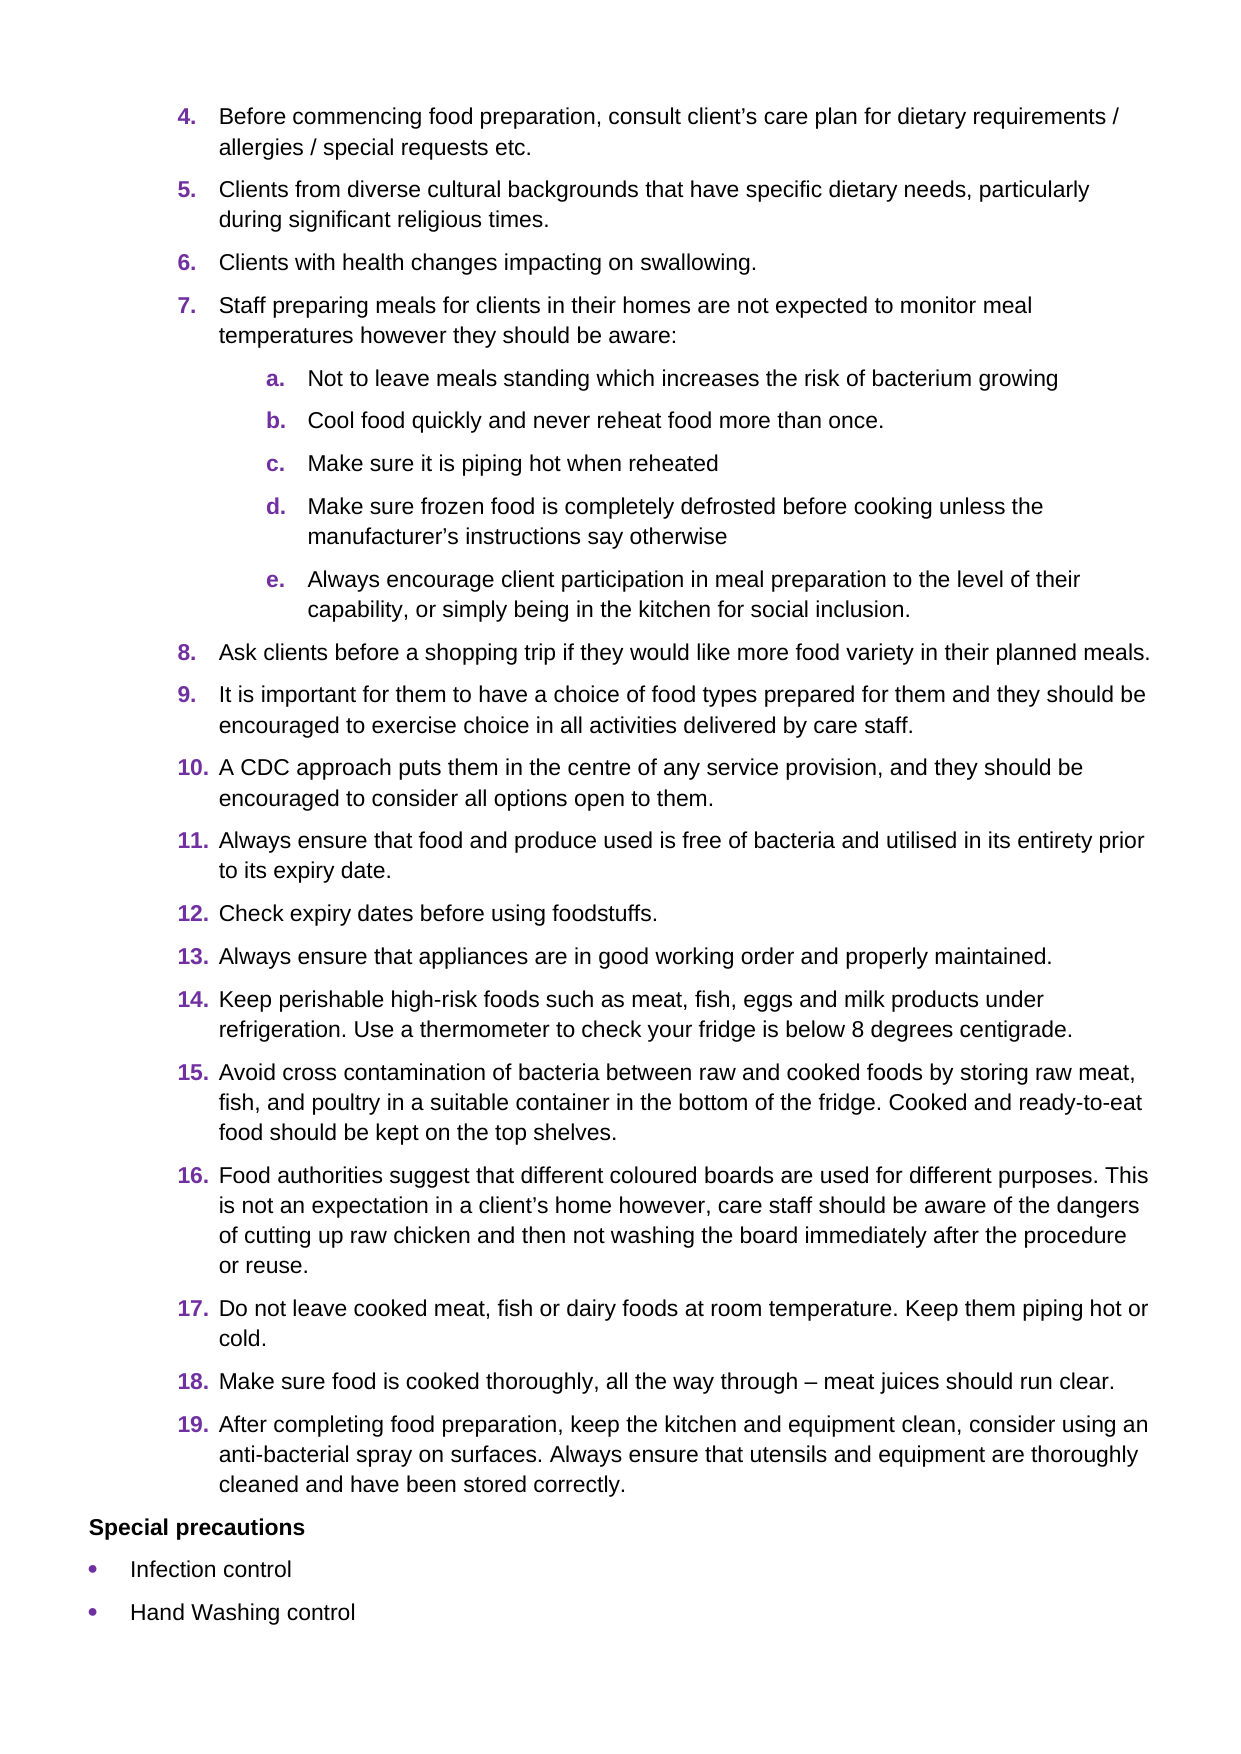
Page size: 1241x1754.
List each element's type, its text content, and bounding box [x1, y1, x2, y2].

text Food authorities suggest that different coloured boards are used for different purposes. This is not an expectation in a client’s home however, care staff should be aware of the dangers of cutting up raw chicken and then not washing the board immediately after the procedure or reuse. [177, 1162, 1152, 1279]
text Clients with health changes impacting on swallowing. [177, 249, 1152, 276]
list Cool food quickly and never reheat food more than once. [266, 407, 1152, 434]
text Before commencing food preparation, consult client’s care plan for dietary requirements / allergies / special requests etc. [177, 103, 1152, 160]
text Infection control [89, 1556, 1152, 1583]
list Make sure frozen food is completely defrosted before cooking unless the manufacturer’s instructions say otherwise [266, 493, 1152, 549]
text Always ensure that appliances are in good working order and properly maintained. [177, 943, 1152, 969]
text Check expiry dates before using foodstuffs. [177, 900, 1152, 927]
list Not to leave meals standing which increases the risk of bacterium growing [266, 365, 1152, 391]
text Make sure food is cooked thoroughly, all the way through – meat juices should run clear. [177, 1368, 1152, 1394]
text Keep perishable high-risk foods such as meat, fish, eggs and milk products under refrigeration. Use a thermometer to check your fridge is below 8 degrees centigrade. [177, 986, 1152, 1042]
text Hand Washing control [89, 1599, 1152, 1626]
list Make sure it is piping hot when reheated [266, 450, 1152, 477]
text Avoid cross contamination of bacteria between raw and cooked foods by storing raw meat, fish, and poultry in a suitable container in the bottom of the fridge. Cooked and ready-to-eat food should be kept on the top shelves. [177, 1058, 1152, 1145]
text After completing food preparation, keep the kitchen and equipment clean, consider using an anti-bacterial spray on surfaces. Always ensure that utensils and equipment are thoroughly cleaned and have been stored correctly. [177, 1411, 1152, 1497]
text Special precautions [89, 1514, 1152, 1540]
text A CDC approach puts them in the centre of any service provision, and they should be encouraged to consider all options open to them. [177, 754, 1152, 811]
text It is important for them to have a choice of food types prepared for them and they should be encouraged to exercise choice in all activities delivered by care staff. [177, 681, 1152, 738]
text Ask clients before a shopping trip if they would like more food variety in their planned meals. [177, 639, 1152, 665]
text Always ensure that food and produce used is free of bacteria and utilised in its entirety prior to its expiry date. [177, 827, 1152, 884]
text Do not leave cooked meat, fish or dairy foods at room temperature. Keep them piping hot or cold. [177, 1295, 1152, 1352]
text Staff preparing meals for clients in their homes are not expected to monitor meal temperatures however they should be aware: [177, 292, 1152, 348]
text Clients from diverse cultural backgrounds that have specific dietary needs, particularly during significant religious times. [177, 176, 1152, 233]
list Always encourage client participation in meal preparation to the level of their capability, or simply being in the kitchen for social inclusion. [266, 566, 1152, 622]
